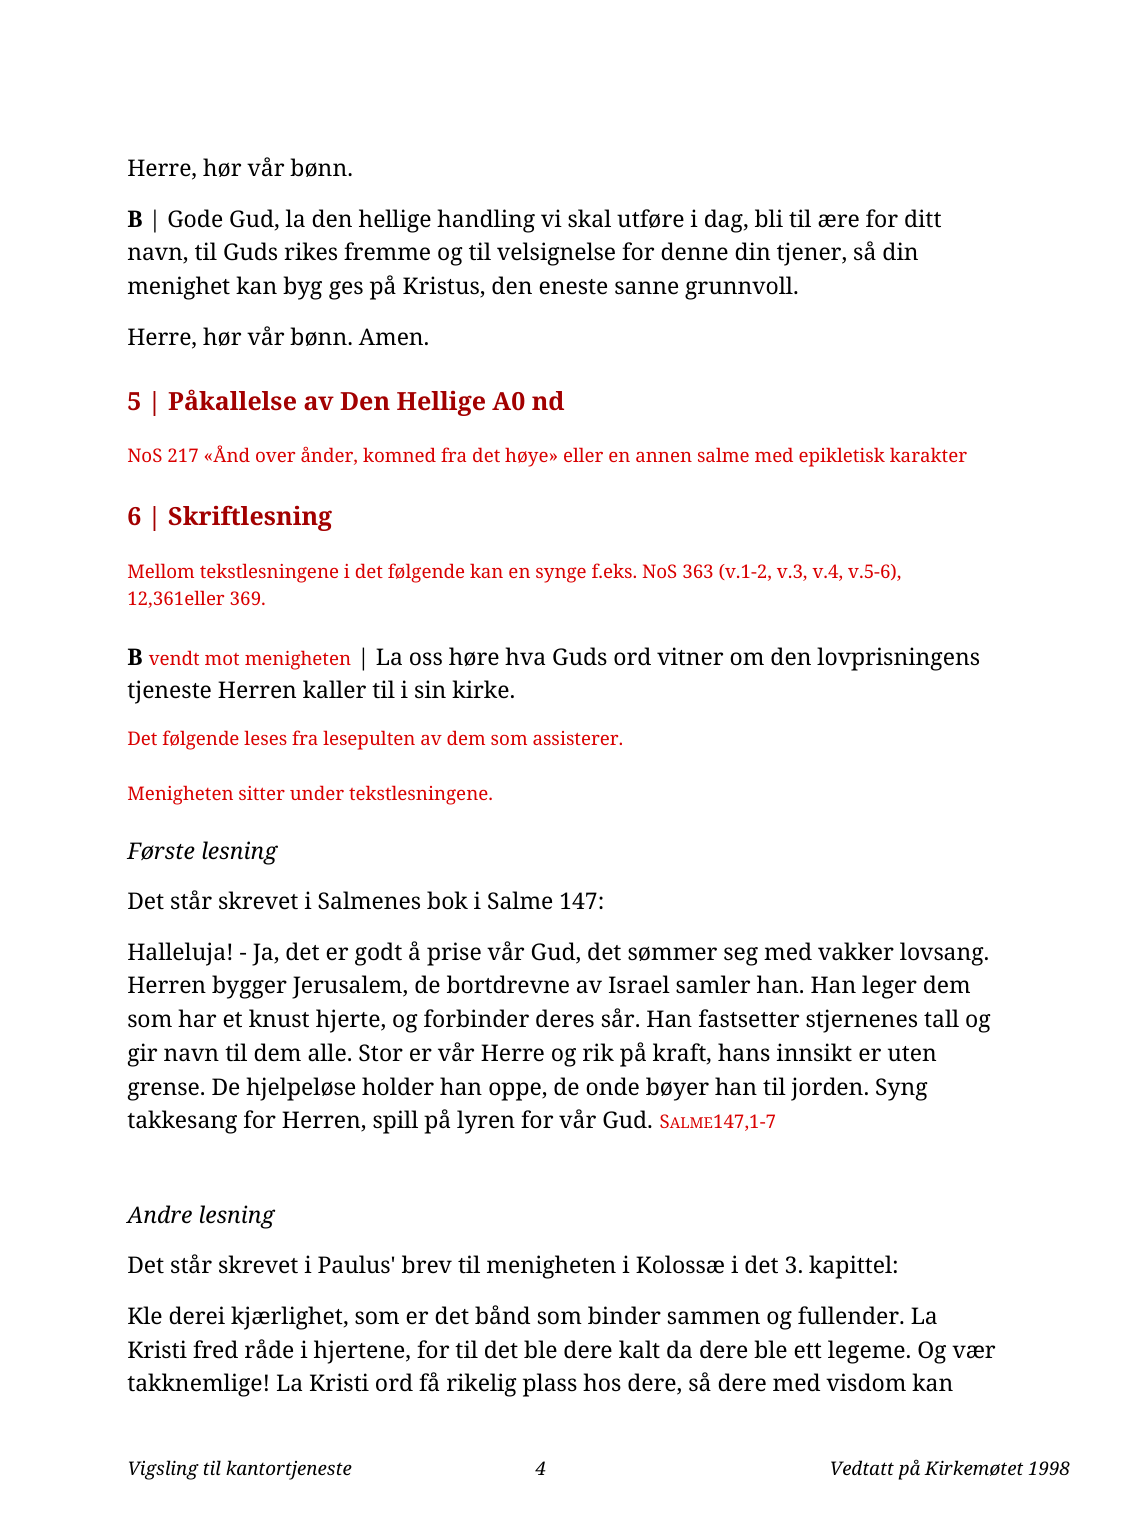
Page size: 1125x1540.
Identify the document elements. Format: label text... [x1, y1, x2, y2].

subtitle 6 | Skriftlesning [127, 499, 998, 533]
text Herre, hør vår bønn. [127, 152, 998, 183]
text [127, 1300, 998, 1398]
text Det står skrevet i Paulus' brev til menigheten i Kolossæ i det 3. kapittel: [127, 1249, 998, 1281]
subtitle 5 | Påkallelse av Den Hellige A0 nd [127, 383, 998, 417]
text Det følgende leses fra lesepulten av dem som assisterer. [127, 725, 998, 750]
text Menigheten sitter under tekstlesningene. [127, 780, 998, 805]
text B | Gode Gud, la den hellige handling vi skal utføre i dag, bli til ære for ditt navn, til Guds rikes fremme og til velsignelse for denne din tjener, så din menighet kan byg­ ges på Kristus, den eneste sanne grunnvoll. [127, 202, 998, 301]
text Herre, hør vår bønn. Amen. [127, 320, 998, 352]
text Andre lesning [127, 1199, 998, 1230]
text Første lesning [127, 835, 998, 866]
text Det står skrevet i Salmenes bok i Salme 147: [127, 885, 998, 916]
text Mellom tekstlesningene i det følgende kan en synge f.eks. NoS 363 (v.1-2, v.3, v.4, v.5-6), 12,361eller 369. [127, 558, 998, 611]
text B vendt mot menigheten | La oss høre hva Guds ord vitner om den lovprisningens tjeneste Herren kaller til i sin kirke. [127, 641, 998, 706]
text NoS 217 «Ånd over ånder, komned fra det høye» eller en annen salme med epikletisk karakter [127, 442, 998, 468]
text Halleluja! - Ja, det er godt å prise vår Gud, det sømmer seg med vakker lovsang. Herren bygger Jerusalem, de bortdrevne av Israel samler han. Han leger dem som har et knust hjerte, og forbinder deres sår. Han fastsetter stjernenes tall og gir navn til dem alle. Stor er vår Herre og rik på kraft, hans innsikt er uten grense. De hjelpeløse holder han oppe, de onde bøyer han til jorden. Syng takkesang for Herren, spill på lyren for vår Gud. Salme147,1-7 [127, 936, 998, 1136]
